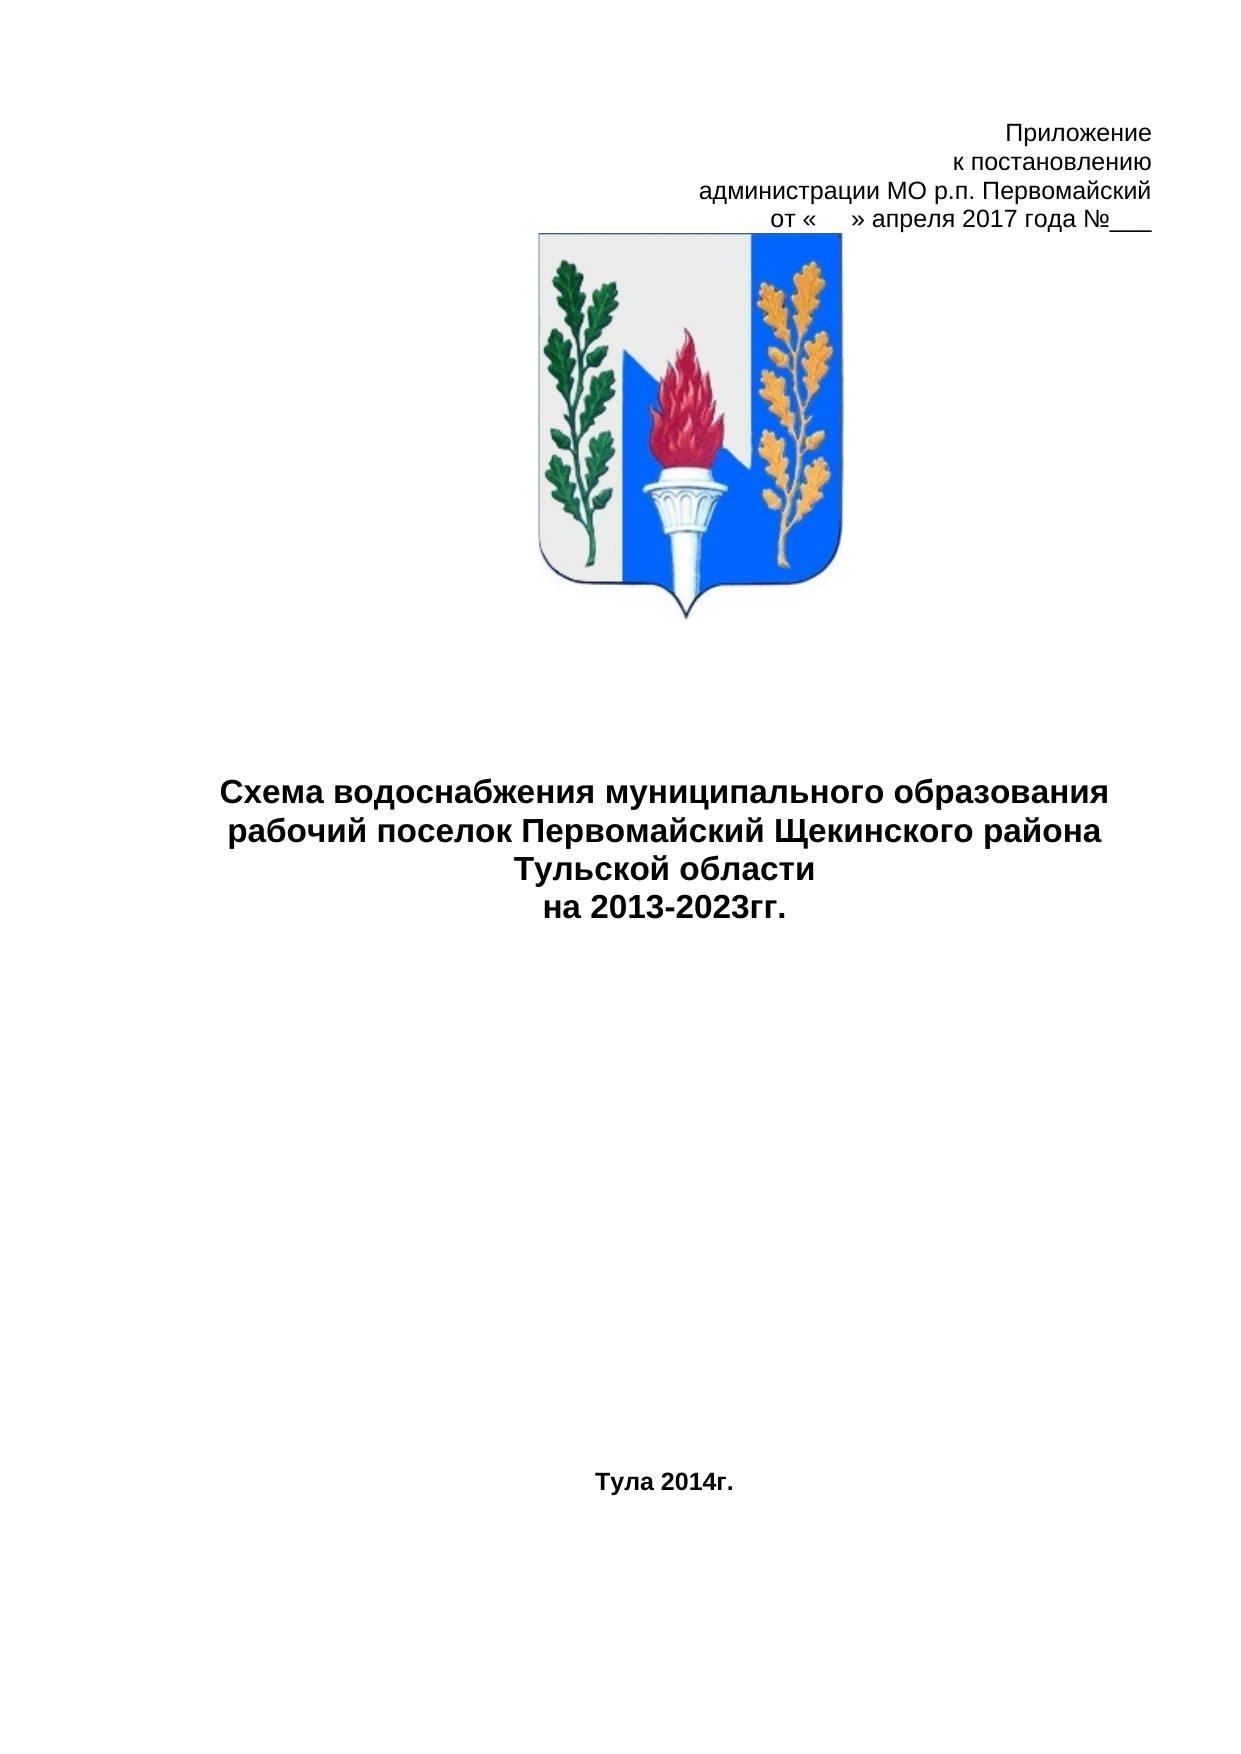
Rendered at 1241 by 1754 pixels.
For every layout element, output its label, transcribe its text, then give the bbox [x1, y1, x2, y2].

text администрации МО р.п. Первомайский [177, 176, 1152, 204]
text Схема водоснабжения муниципального образования рабочий поселок Первомайский Щекинского района [177, 772, 1152, 849]
picture [538, 233, 844, 621]
text от « » апреля 2017 года №___ [177, 204, 1152, 233]
text Тула 2014г. [177, 1466, 1152, 1495]
text к постановлению [177, 147, 1152, 176]
text Тульской области [177, 849, 1152, 888]
text Приложение [177, 118, 1152, 147]
text на 2013-2023гг. [177, 888, 1152, 926]
